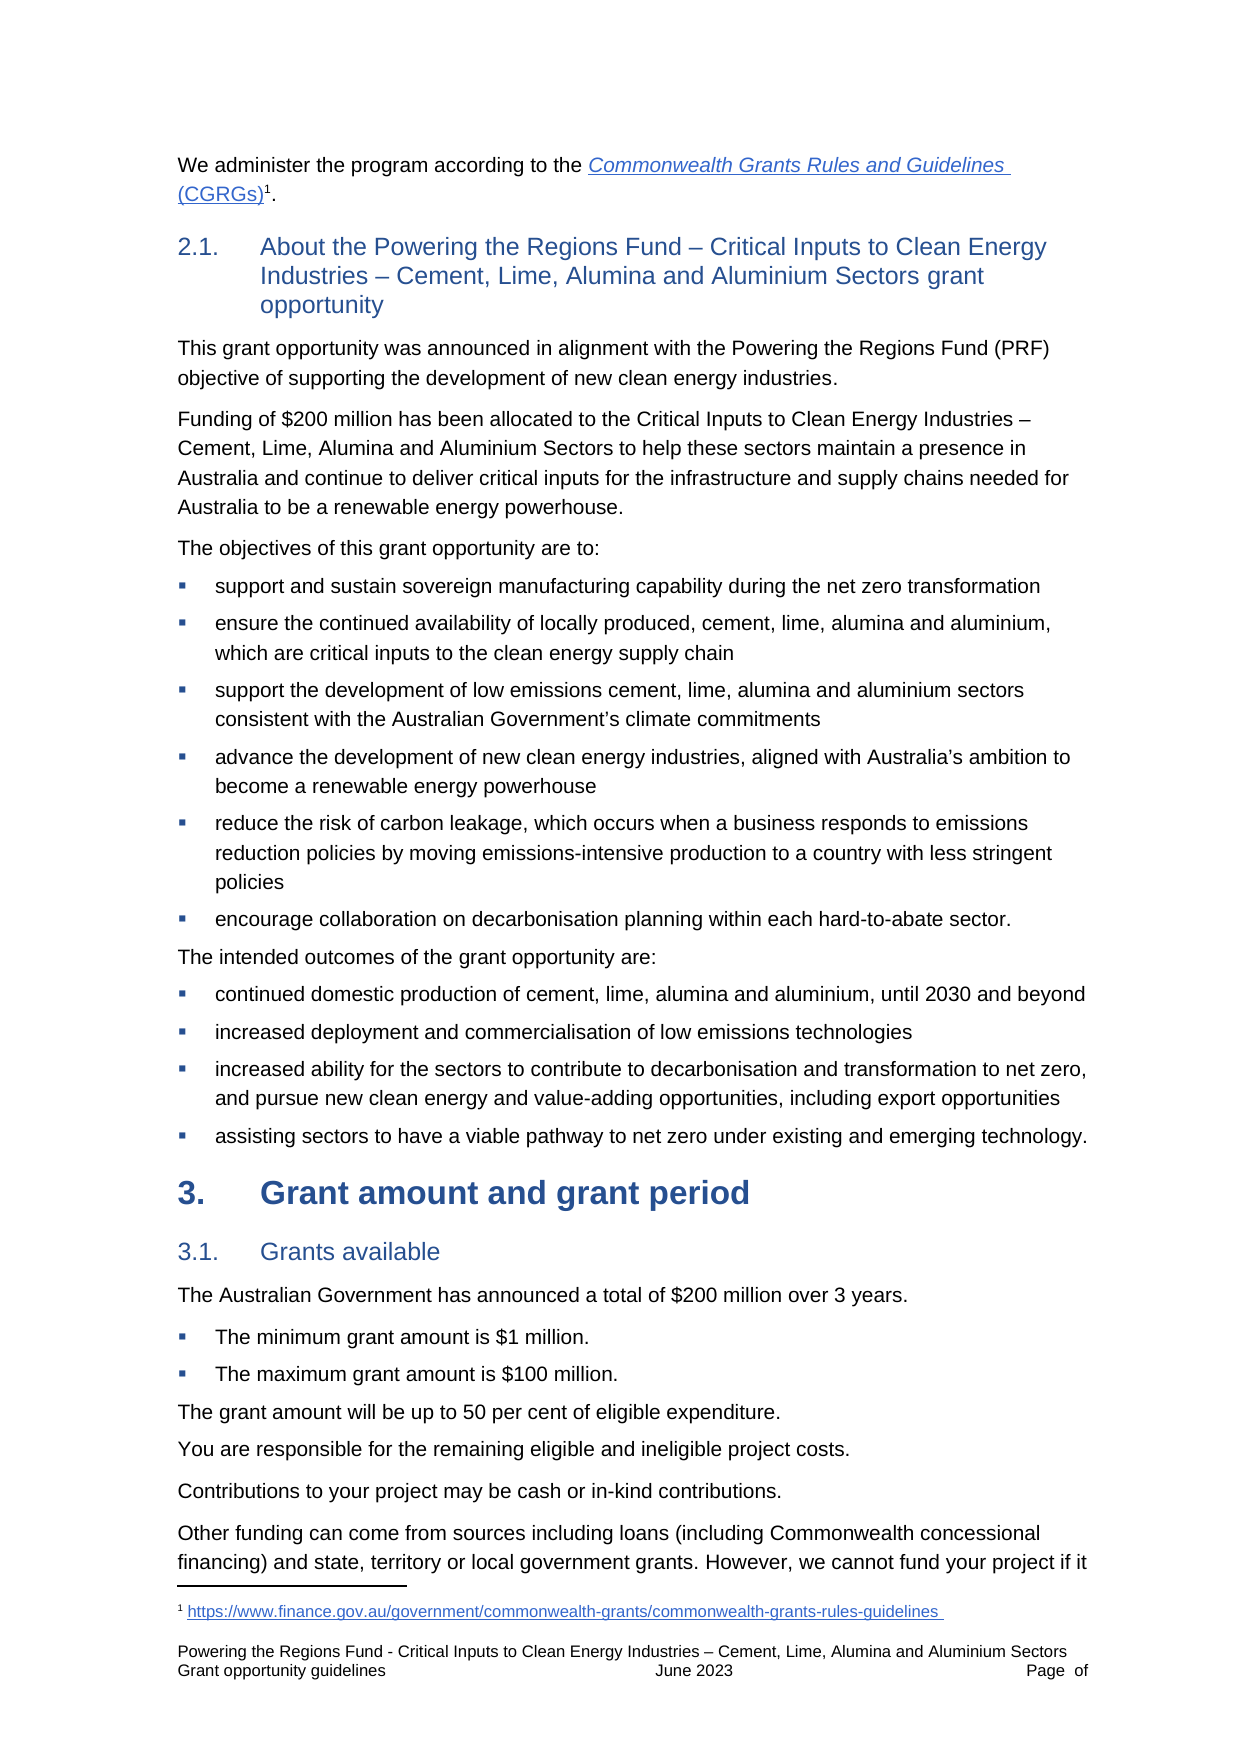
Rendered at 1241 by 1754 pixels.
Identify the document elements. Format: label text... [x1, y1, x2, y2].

text Contributions to your project may be cash or in-kind contributions. [177, 1474, 1092, 1503]
list continued domestic production of cement, lime, alumina and aluminium, until 2030 and beyond [177, 977, 1092, 1006]
text You are responsible for the remaining eligible and ineligible project costs. [177, 1432, 1092, 1461]
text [177, 1515, 1092, 1574]
list ensure the continued availability of locally produced, cement, lime, alumina and aluminium, which are critical inputs to the clean energy supply chain [177, 606, 1092, 664]
list encourage collaboration on decarbonisation planning within each hard-to-abate sector. [177, 902, 1092, 931]
list support and sustain sovereign manufacturing capability during the net zero transformation [177, 568, 1092, 598]
text The intended outcomes of the grant opportunity are: [177, 939, 1092, 968]
text Funding of $200 million has been allocated to the Critical Inputs to Clean Energy Industries – Cement, Lime, Alumina and Aluminium Sectors to help these sectors maintain a presence in Australia and continue to deliver critical inputs for the infrastructure and supply chains needed for Australia to be a renewable energy powerhouse. [177, 402, 1092, 518]
list increased ability for the sectors to contribute to decarbonisation and transformation to net zero, and pursue new clean energy and value-adding opportunities, including export opportunities [177, 1052, 1092, 1110]
text The Australian Government has announced a total of $200 million over 3 years. [177, 1278, 1092, 1307]
text This grant opportunity was announced in alignment with the Powering the Regions Fund (PRF) objective of supporting the development of new clean energy industries. [177, 331, 1092, 389]
text We administer the program according to the Commonwealth Grants Rules and Guidelines (CGRGs). [177, 148, 1092, 206]
subtitle Grant amount and grant period [177, 1173, 1092, 1211]
list advance the development of new clean energy industries, aligned with Australia’s ambition to become a renewable energy powerhouse [177, 739, 1092, 798]
list assisting sectors to have a viable pathway to net zero under existing and emerging technology. [177, 1118, 1092, 1148]
subtitle Grants available [177, 1236, 1092, 1265]
text The objectives of this grant opportunity are to: [177, 531, 1092, 560]
list The minimum grant amount is $1 million. [177, 1319, 1092, 1349]
subtitle About the Powering the Regions Fund – Critical Inputs to Clean Energy Industries – Cement, Lime, Alumina and Aluminium Sectors grant opportunity [177, 231, 1092, 318]
list reduce the risk of carbon leakage, which occurs when a business responds to emissions reduction policies by moving emissions-intensive production to a country with less stringent policies [177, 806, 1092, 893]
list The maximum grant amount is $100 million. [177, 1357, 1092, 1386]
list increased deployment and commercialisation of low emissions technologies [177, 1014, 1092, 1043]
list The grant amount will be up to 50 per cent of eligible expenditure. [177, 1394, 1092, 1424]
list support the development of low emissions cement, lime, alumina and aluminium sectors consistent with the Australian Government’s climate commitments [177, 673, 1092, 731]
